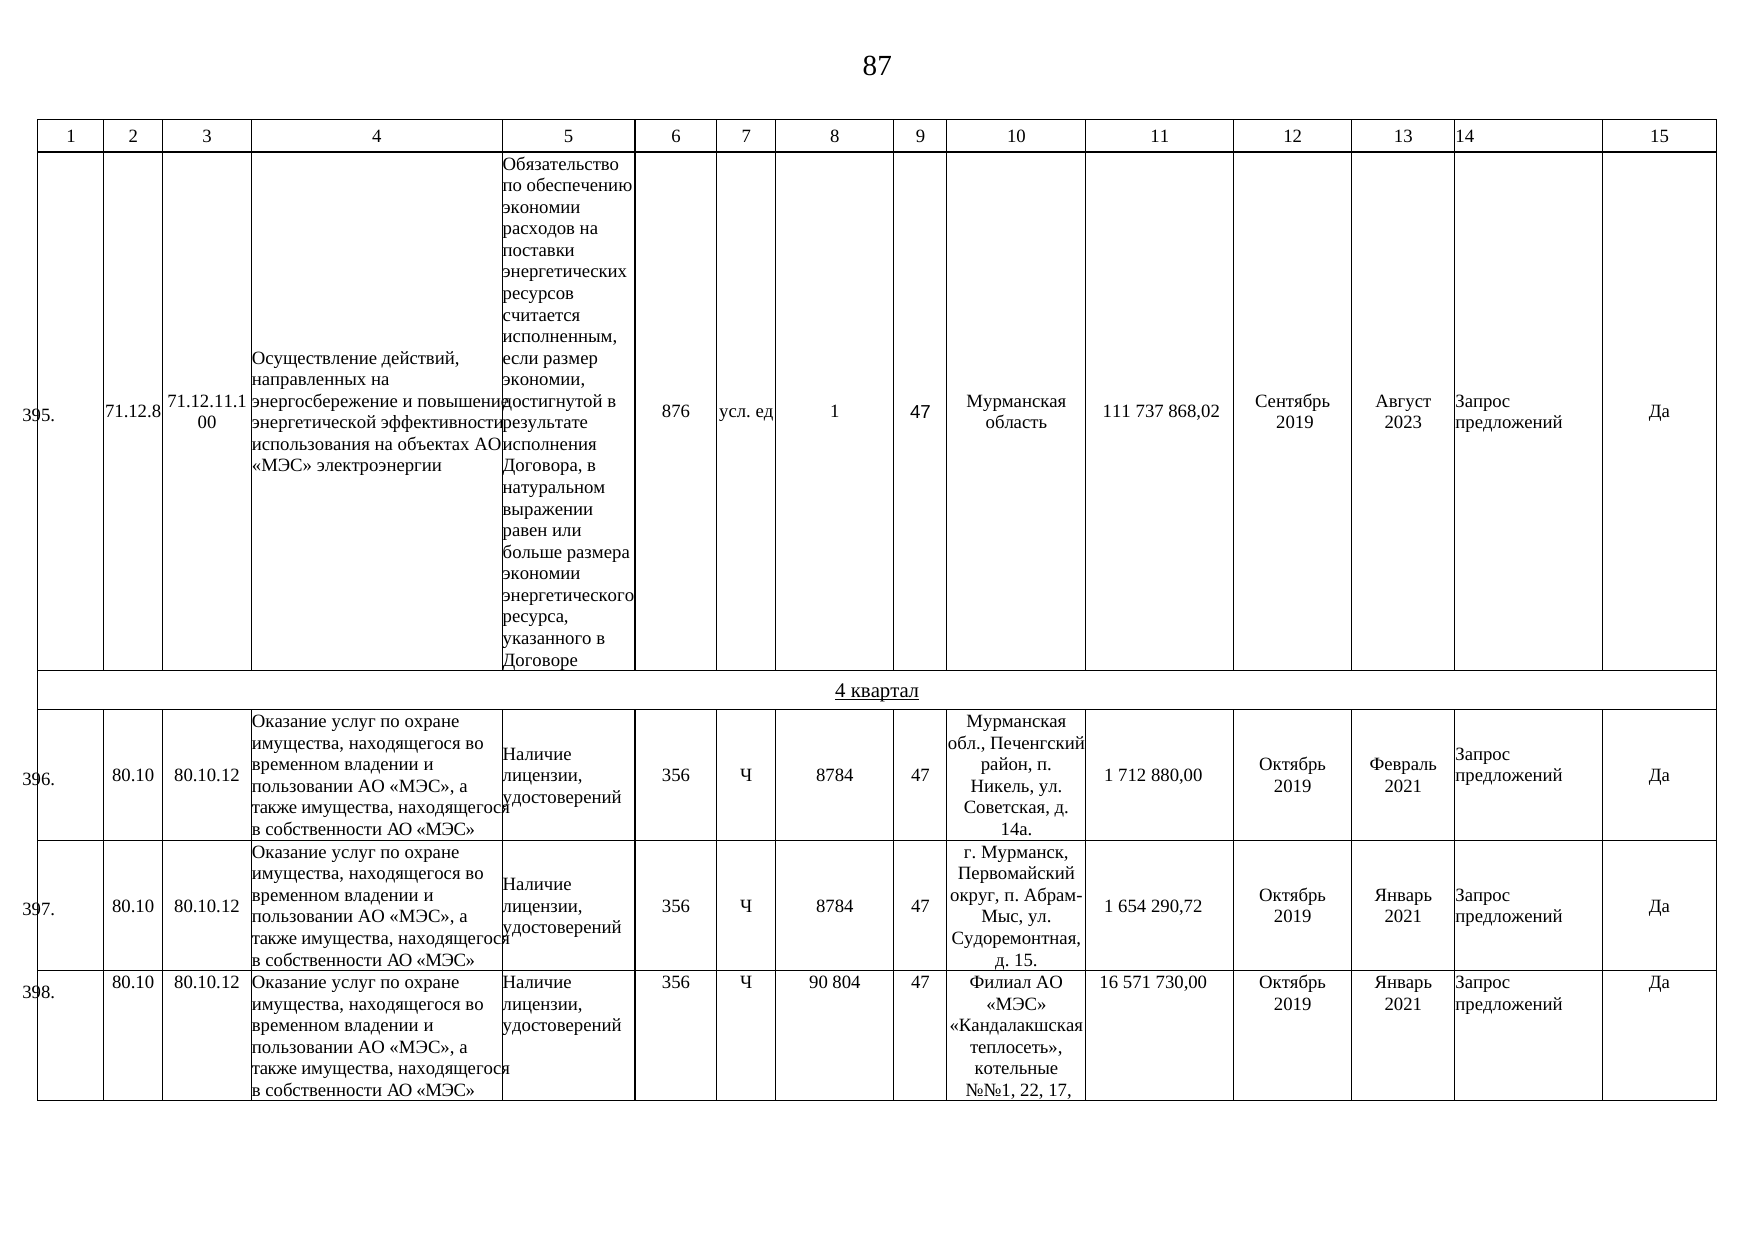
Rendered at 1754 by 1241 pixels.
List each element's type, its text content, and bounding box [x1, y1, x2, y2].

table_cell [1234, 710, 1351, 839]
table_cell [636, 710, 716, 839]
table_header 6 [636, 120, 716, 151]
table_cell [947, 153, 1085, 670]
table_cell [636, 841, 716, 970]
table_header 3 [163, 120, 251, 151]
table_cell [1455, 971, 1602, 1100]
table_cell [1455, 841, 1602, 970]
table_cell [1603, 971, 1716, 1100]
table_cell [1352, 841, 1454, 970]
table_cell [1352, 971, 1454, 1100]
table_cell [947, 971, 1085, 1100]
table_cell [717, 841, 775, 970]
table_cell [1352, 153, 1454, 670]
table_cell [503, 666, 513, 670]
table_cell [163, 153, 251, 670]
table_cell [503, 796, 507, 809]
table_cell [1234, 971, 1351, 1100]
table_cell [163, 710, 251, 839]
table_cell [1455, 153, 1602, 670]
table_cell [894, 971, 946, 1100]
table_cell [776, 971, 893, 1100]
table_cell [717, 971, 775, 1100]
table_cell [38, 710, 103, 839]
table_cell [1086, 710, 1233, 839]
table_header 7 [717, 120, 775, 151]
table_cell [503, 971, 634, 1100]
table_header 10 [947, 120, 1085, 151]
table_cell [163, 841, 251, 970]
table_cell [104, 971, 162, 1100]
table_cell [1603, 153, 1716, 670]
table_header 11 [1086, 120, 1233, 151]
table_header 5 [503, 120, 634, 151]
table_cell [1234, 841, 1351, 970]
table_header 2 [104, 120, 162, 151]
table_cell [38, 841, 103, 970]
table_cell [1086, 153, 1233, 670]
table_header 1 [38, 120, 103, 151]
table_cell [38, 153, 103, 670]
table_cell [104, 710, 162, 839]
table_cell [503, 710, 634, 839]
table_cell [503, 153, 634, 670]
table_header 8 [776, 120, 893, 151]
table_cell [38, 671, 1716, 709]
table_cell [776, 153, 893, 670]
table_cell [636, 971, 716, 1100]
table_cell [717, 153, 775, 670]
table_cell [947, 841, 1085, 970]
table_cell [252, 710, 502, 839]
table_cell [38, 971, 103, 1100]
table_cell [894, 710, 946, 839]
table_header 14 [1455, 120, 1602, 151]
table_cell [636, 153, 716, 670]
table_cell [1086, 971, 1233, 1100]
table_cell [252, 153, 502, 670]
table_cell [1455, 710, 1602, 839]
table_header 9 [894, 120, 946, 151]
table_header 13 [1352, 120, 1454, 151]
table_header 12 [1234, 120, 1351, 151]
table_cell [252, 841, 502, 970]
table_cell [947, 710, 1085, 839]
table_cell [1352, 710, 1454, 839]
table_header 4 [252, 120, 502, 151]
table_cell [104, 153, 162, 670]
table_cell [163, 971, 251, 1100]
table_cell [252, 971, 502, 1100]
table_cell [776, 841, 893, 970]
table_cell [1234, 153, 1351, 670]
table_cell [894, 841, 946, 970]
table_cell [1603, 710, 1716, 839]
table_header 15 [1603, 120, 1716, 151]
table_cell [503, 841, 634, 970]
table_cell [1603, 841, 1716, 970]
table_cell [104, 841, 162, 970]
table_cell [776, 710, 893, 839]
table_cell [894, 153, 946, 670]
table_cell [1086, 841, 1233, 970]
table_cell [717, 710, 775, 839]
